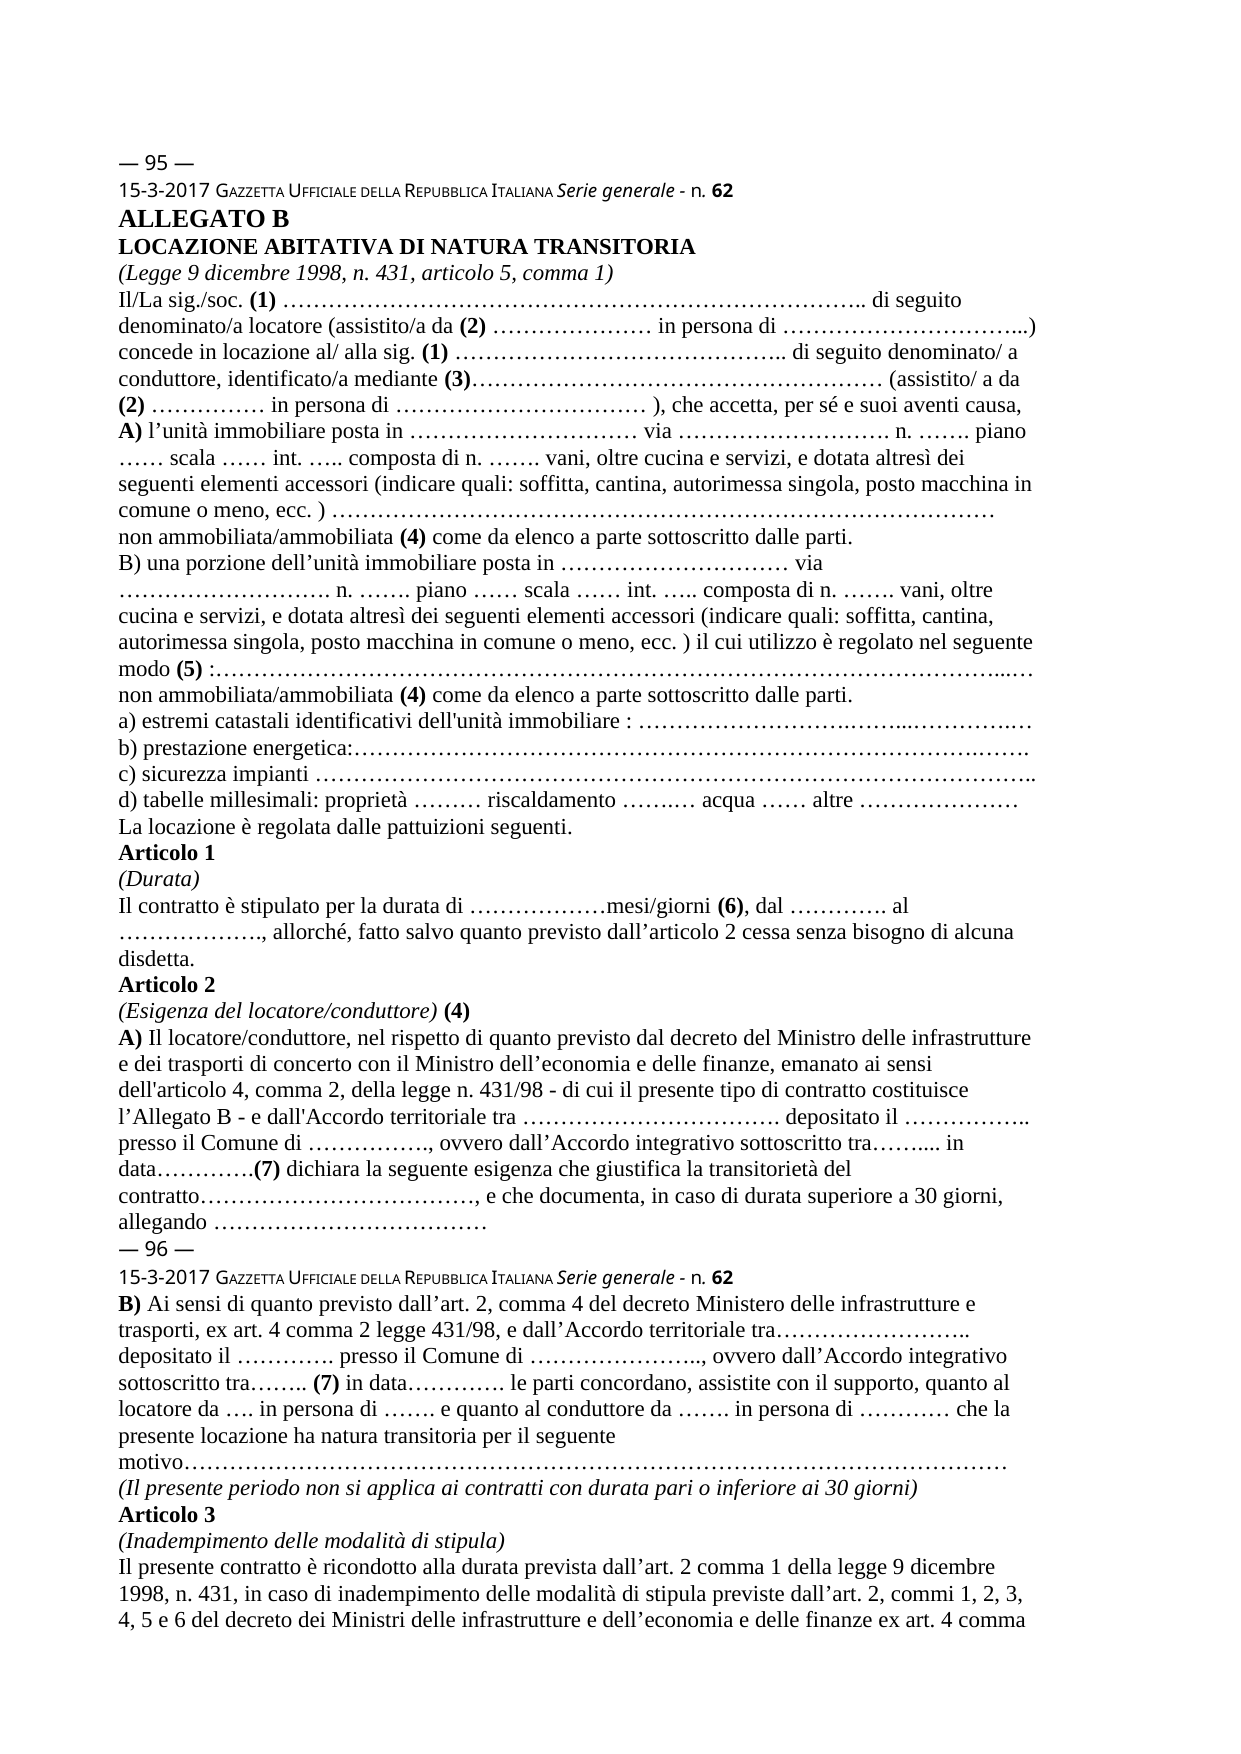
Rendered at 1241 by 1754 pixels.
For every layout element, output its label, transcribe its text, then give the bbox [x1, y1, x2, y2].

text dell'articolo 4, comma 2, della legge n. 431/98 - di cui il presente tipo di contratto costituisce [118, 1076, 1122, 1103]
text La locazione è regolata dalle pattuizioni seguenti. [118, 813, 1122, 839]
text (2) …………… in persona di …………………………… ), che accetta, per sé e suoi aventi causa, [118, 391, 1122, 417]
text Articolo 3 [118, 1501, 1122, 1527]
text Articolo 1 [118, 839, 1122, 866]
text (Legge 9 dicembre 1998, n. 431, articolo 5, comma 1) [118, 259, 1122, 286]
text non ammobiliata/ammobiliata (4) come da elenco a parte sottoscritto dalle parti. [118, 681, 1122, 707]
text motivo……………………………………………………………………………………………… [118, 1448, 1122, 1474]
text l’Allegato B - e dall'Accordo territoriale tra ……………………………. depositato il …………….. [118, 1103, 1122, 1129]
text Articolo 2 [118, 971, 1122, 997]
text a) estremi catastali identificativi dell'unità immobiliare : ……………………….……...………….… [118, 707, 1122, 734]
text presso il Comune di ……………., ovvero dall’Accordo integrativo sottoscritto tra…….... in [118, 1129, 1122, 1155]
text cucina e servizi, e dotata altresì dei seguenti elementi accessori (indicare quali: soffitta, cantina, [118, 602, 1122, 628]
text (Il presente periodo non si applica ai contratti con durata pari o inferiore ai 30 giorni) [118, 1474, 1122, 1501]
text depositato il …………. presso il Comune di ………………….., ovvero dall’Accordo integrativo [118, 1343, 1122, 1369]
text e dei trasporti di concerto con il Ministro dell’economia e delle finanze, emanato ai sensi [118, 1050, 1122, 1076]
text c) sicurezza impianti ………………………………………………………………………………….. [118, 760, 1122, 786]
text presente locazione ha natura transitoria per il seguente [118, 1422, 1122, 1448]
text Il presente contratto è ricondotto alla durata prevista dall’art. 2 comma 1 della legge 9 dicembre [118, 1553, 1122, 1580]
text denominato/a locatore (assistito/a da (2) ………………… in persona di …………………………...) [118, 312, 1122, 338]
text allegando ……………………………… [118, 1208, 1122, 1234]
text seguenti elementi accessori (indicare quali: soffitta, cantina, autorimessa singola, posto macchina in [118, 470, 1122, 497]
text trasporti, ex art. 4 comma 2 legge 431/98, e dall’Accordo territoriale tra…………………….. [118, 1316, 1122, 1343]
text concede in locazione al/ alla sig. (1) …………………………………….. di seguito denominato/ a [118, 338, 1122, 365]
text …… scala …… int. ….. composta di n. ……. vani, oltre cucina e servizi, e dotata altresì dei [118, 444, 1122, 470]
text 15-3-2017 GAZZETTA UFFICIALE DELLA REPUBBLICA ITALIANA Serie generale - n. 62 [118, 1263, 1122, 1290]
text B) Ai sensi di quanto previsto dall’art. 2, comma 4 del decreto Ministero delle infrastrutture e [118, 1290, 1122, 1316]
text — 96 — [118, 1234, 1122, 1263]
text ………………………. n. ……. piano …… scala …… int. ….. composta di n. ……. vani, oltre [118, 576, 1122, 602]
text conduttore, identificato/a mediante (3)……………………………………………… (assistito/ a da [118, 365, 1122, 391]
text — 95 — [118, 148, 1122, 176]
text (Esigenza del locatore/conduttore) (4) [118, 997, 1122, 1024]
text sottoscritto tra…….. (7) in data…………. le parti concordano, assistite con il supporto, quanto al [118, 1369, 1122, 1395]
text 15-3-2017 GAZZETTA UFFICIALE DELLA REPUBBLICA ITALIANA Serie generale - n. 62 [118, 176, 1122, 203]
text LOCAZIONE ABITATIVA DI NATURA TRANSITORIA [118, 233, 1122, 259]
text Il contratto è stipulato per la durata di ………………mesi/giorni (6), dal …………. al [118, 892, 1122, 918]
text ………………., allorché, fatto salvo quanto previsto dall’articolo 2 cessa senza bisogno di alcuna [118, 918, 1122, 944]
text (Inadempimento delle modalità di stipula) [118, 1527, 1122, 1553]
text d) tabelle millesimali: proprietà ……… riscaldamento …….… acqua …… altre ………………… [118, 786, 1122, 813]
text autorimessa singola, posto macchina in comune o meno, ecc. ) il cui utilizzo è regolato nel seguente [118, 628, 1122, 655]
text modo (5) :…………………………………………………………………………………………...… [118, 655, 1122, 681]
text contratto………………………………, e che documenta, in caso di durata superiore a 30 giorni, [118, 1182, 1122, 1208]
text A) l’unità immobiliare posta in ………………………… via ………………………. n. ……. piano [118, 417, 1122, 444]
text (Durata) [118, 866, 1122, 892]
text B) una porzione dell’unità immobiliare posta in ………………………… via [118, 549, 1122, 576]
text b) prestazione energetica:……………………………………………………………………….……. [118, 734, 1122, 760]
text comune o meno, ecc. ) …………………………………………………………………………… [118, 497, 1122, 523]
text data………….(7) dichiara la seguente esigenza che giustifica la transitorietà del [118, 1155, 1122, 1182]
text A) Il locatore/conduttore, nel rispetto di quanto previsto dal decreto del Ministro delle infrastrutture [118, 1024, 1122, 1050]
text disdetta. [118, 944, 1122, 971]
text locatore da …. in persona di ……. e quanto al conduttore da ……. in persona di ………… che la [118, 1395, 1122, 1422]
text Il/La sig./soc. (1) ………………………………………………………………….. di seguito [118, 286, 1122, 312]
text ALLEGATO B [118, 203, 1122, 233]
text non ammobiliata/ammobiliata (4) come da elenco a parte sottoscritto dalle parti. [118, 523, 1122, 549]
text 4, 5 e 6 del decreto dei Ministri delle infrastrutture e dell’economia e delle finanze ex art. 4 comma [118, 1606, 1122, 1632]
text 1998, n. 431, in caso di inadempimento delle modalità di stipula previste dall’art. 2, commi 1, 2, 3, [118, 1580, 1122, 1606]
